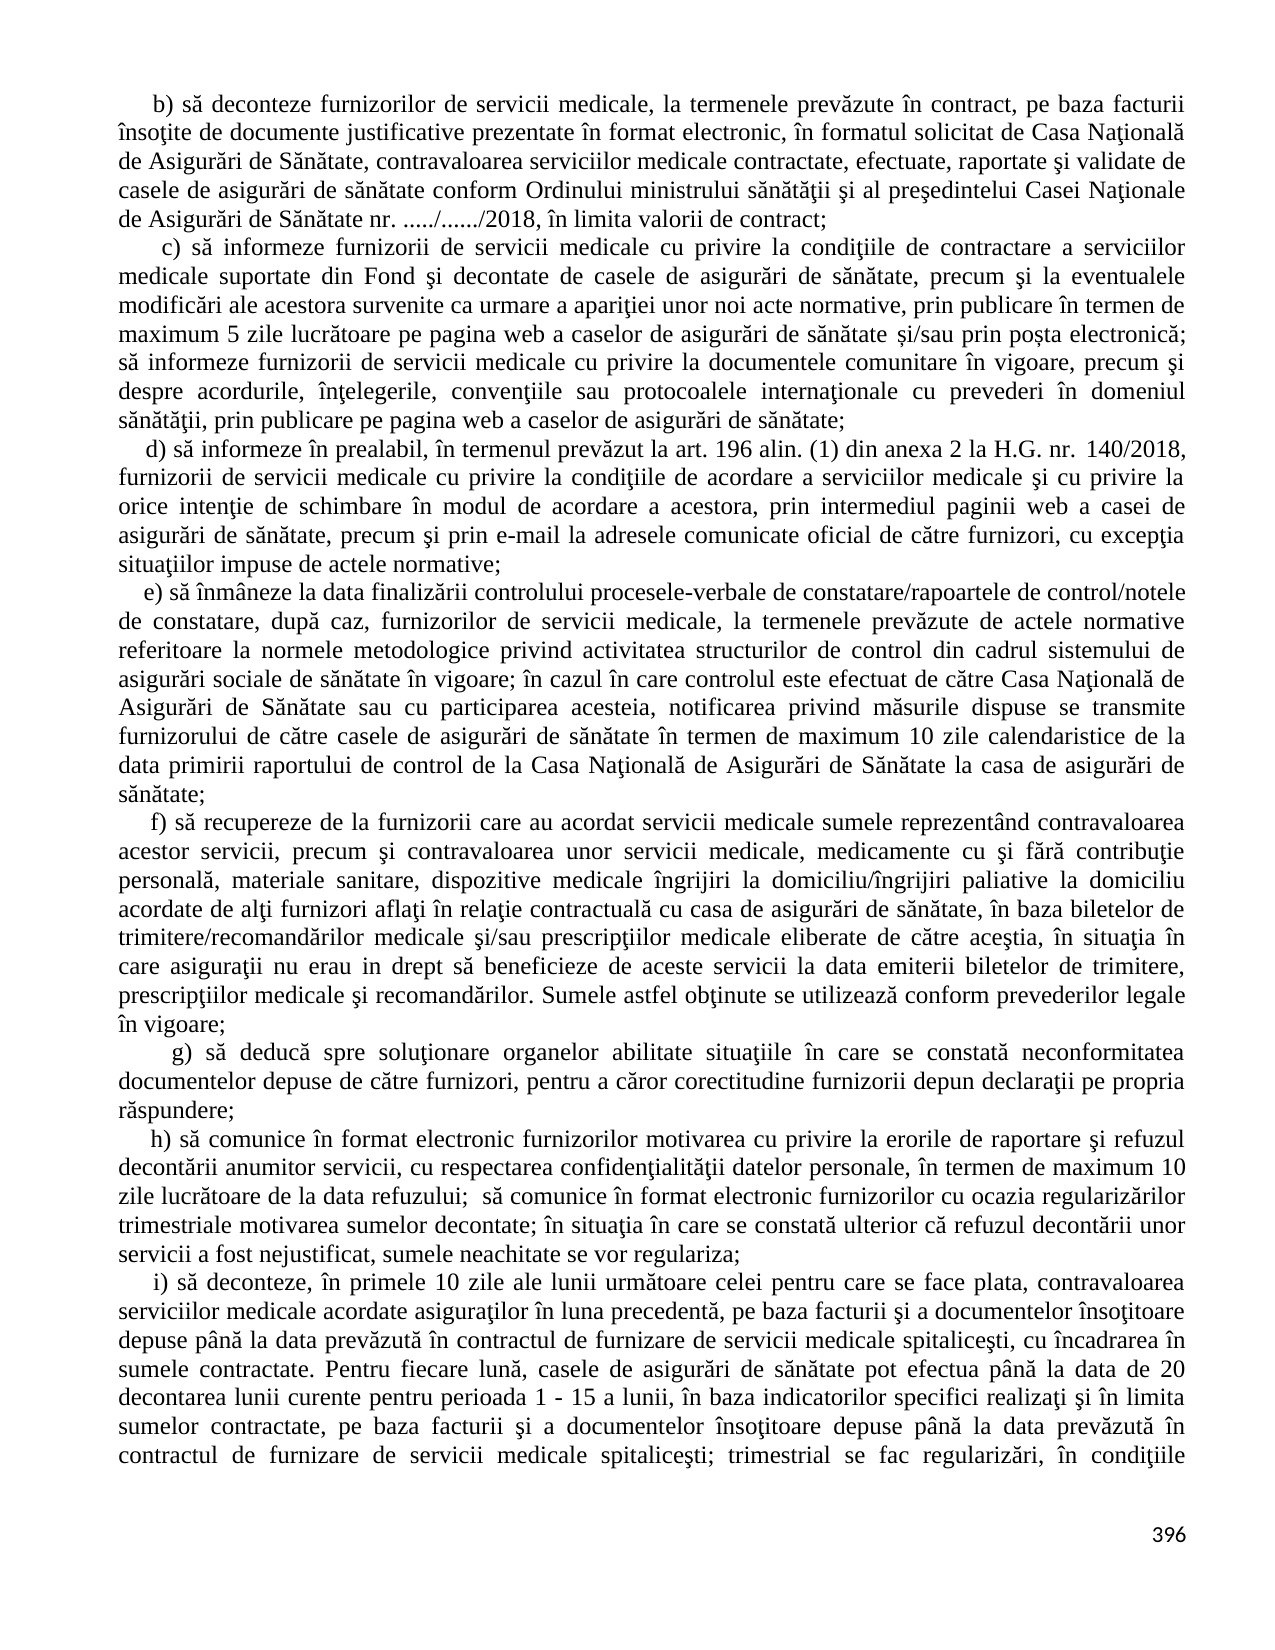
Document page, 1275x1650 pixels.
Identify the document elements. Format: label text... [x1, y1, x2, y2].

text f) să recupereze de la furnizorii care au acordat servicii medicale sumele reprezentând contravaloarea acestor servicii, precum şi contravaloarea unor servicii medicale, medicamente cu şi fără contribuţie personală, materiale sanitare, dispozitive medicale îngrijiri la domiciliu/îngrijiri paliative la domiciliu acordate de alţi furnizori aflaţi în relaţie contractuală cu casa de asigurări de sănătate, în baza biletelor de trimitere/recomandărilor medicale şi/sau prescripţiilor medicale eliberate de către aceştia, în situaţia în care asiguraţii nu erau in drept să beneficieze de aceste servicii la data emiterii biletelor de trimitere, prescripţiilor medicale şi recomandărilor. Sumele astfel obţinute se utilizează conform prevederilor legale în vigoare; [118, 807, 1186, 1037]
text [118, 1267, 1186, 1469]
text d) să informeze în prealabil, în termenul prevăzut la art. 196 alin. (1) din anexa 2 la H.G. nr. 140/2018, furnizorii de servicii medicale cu privire la condiţiile de acordare a serviciilor medicale şi cu privire la orice intenţie de schimbare în modul de acordare a acestora, prin intermediul paginii web a casei de asigurări de sănătate, precum şi prin e-mail la adresele comunicate oficial de către furnizori, cu excepţia situaţiilor impuse de actele normative; [118, 434, 1186, 577]
text e) să înmâneze la data finalizării controlului procesele-verbale de constatare/rapoartele de control/notele de constatare, după caz, furnizorilor de servicii medicale, la termenele prevăzute de actele normative referitoare la normele metodologice privind activitatea structurilor de control din cadrul sistemului de asigurări sociale de sănătate în vigoare; în cazul în care controlul este efectuat de către Casa Naţională de Asigurări de Sănătate sau cu participarea acesteia, notificarea privind măsurile dispuse se transmite furnizorului de către casele de asigurări de sănătate în termen de maximum 10 zile calendaristice de la data primirii raportului de control de la Casa Naţională de Asigurări de Sănătate la casa de asigurări de sănătate; [118, 577, 1186, 807]
text g) să deducă spre soluţionare organelor abilitate situaţiile în care se constată neconformitatea documentelor depuse de către furnizori, pentru a căror corectitudine furnizorii depun declaraţii pe propria răspundere; [118, 1037, 1186, 1124]
text b) să deconteze furnizorilor de servicii medicale, la termenele prevăzute în contract, pe baza facturii însoţite de documente justificative prezentate în format electronic, în formatul solicitat de Casa Naţională de Asigurări de Sănătate, contravaloarea serviciilor medicale contractate, efectuate, raportate şi validate de casele de asigurări de sănătate conform Ordinului ministrului sănătăţii şi al preşedintelui Casei Naţionale de Asigurări de Sănătate nr. ...../....../2018, în limita valorii de contract; [118, 89, 1186, 232]
text h) să comunice în format electronic furnizorilor motivarea cu privire la erorile de raportare şi refuzul decontării anumitor servicii, cu respectarea confidenţialităţii datelor personale, în termen de maximum 10 zile lucrătoare de la data refuzului; să comunice în format electronic furnizorilor cu ocazia regularizărilor trimestriale motivarea sumelor decontate; în situaţia în care se constată ulterior că refuzul decontării unor servicii a fost nejustificat, sumele neachitate se vor regulariza; [118, 1124, 1186, 1267]
text c) să informeze furnizorii de servicii medicale cu privire la condiţiile de contractare a serviciilor medicale suportate din Fond şi decontate de casele de asigurări de sănătate, precum şi la eventualele modificări ale acestora survenite ca urmare a apariţiei unor noi acte normative, prin publicare în termen de maximum 5 zile lucrătoare pe pagina web a caselor de asigurări de sănătate și/sau prin poșta electronică; să informeze furnizorii de servicii medicale cu privire la documentele comunitare în vigoare, precum şi despre acordurile, înţelegerile, convenţiile sau protocoalele internaţionale cu prevederi în domeniul sănătăţii, prin publicare pe pagina web a caselor de asigurări de sănătate; [118, 232, 1186, 434]
